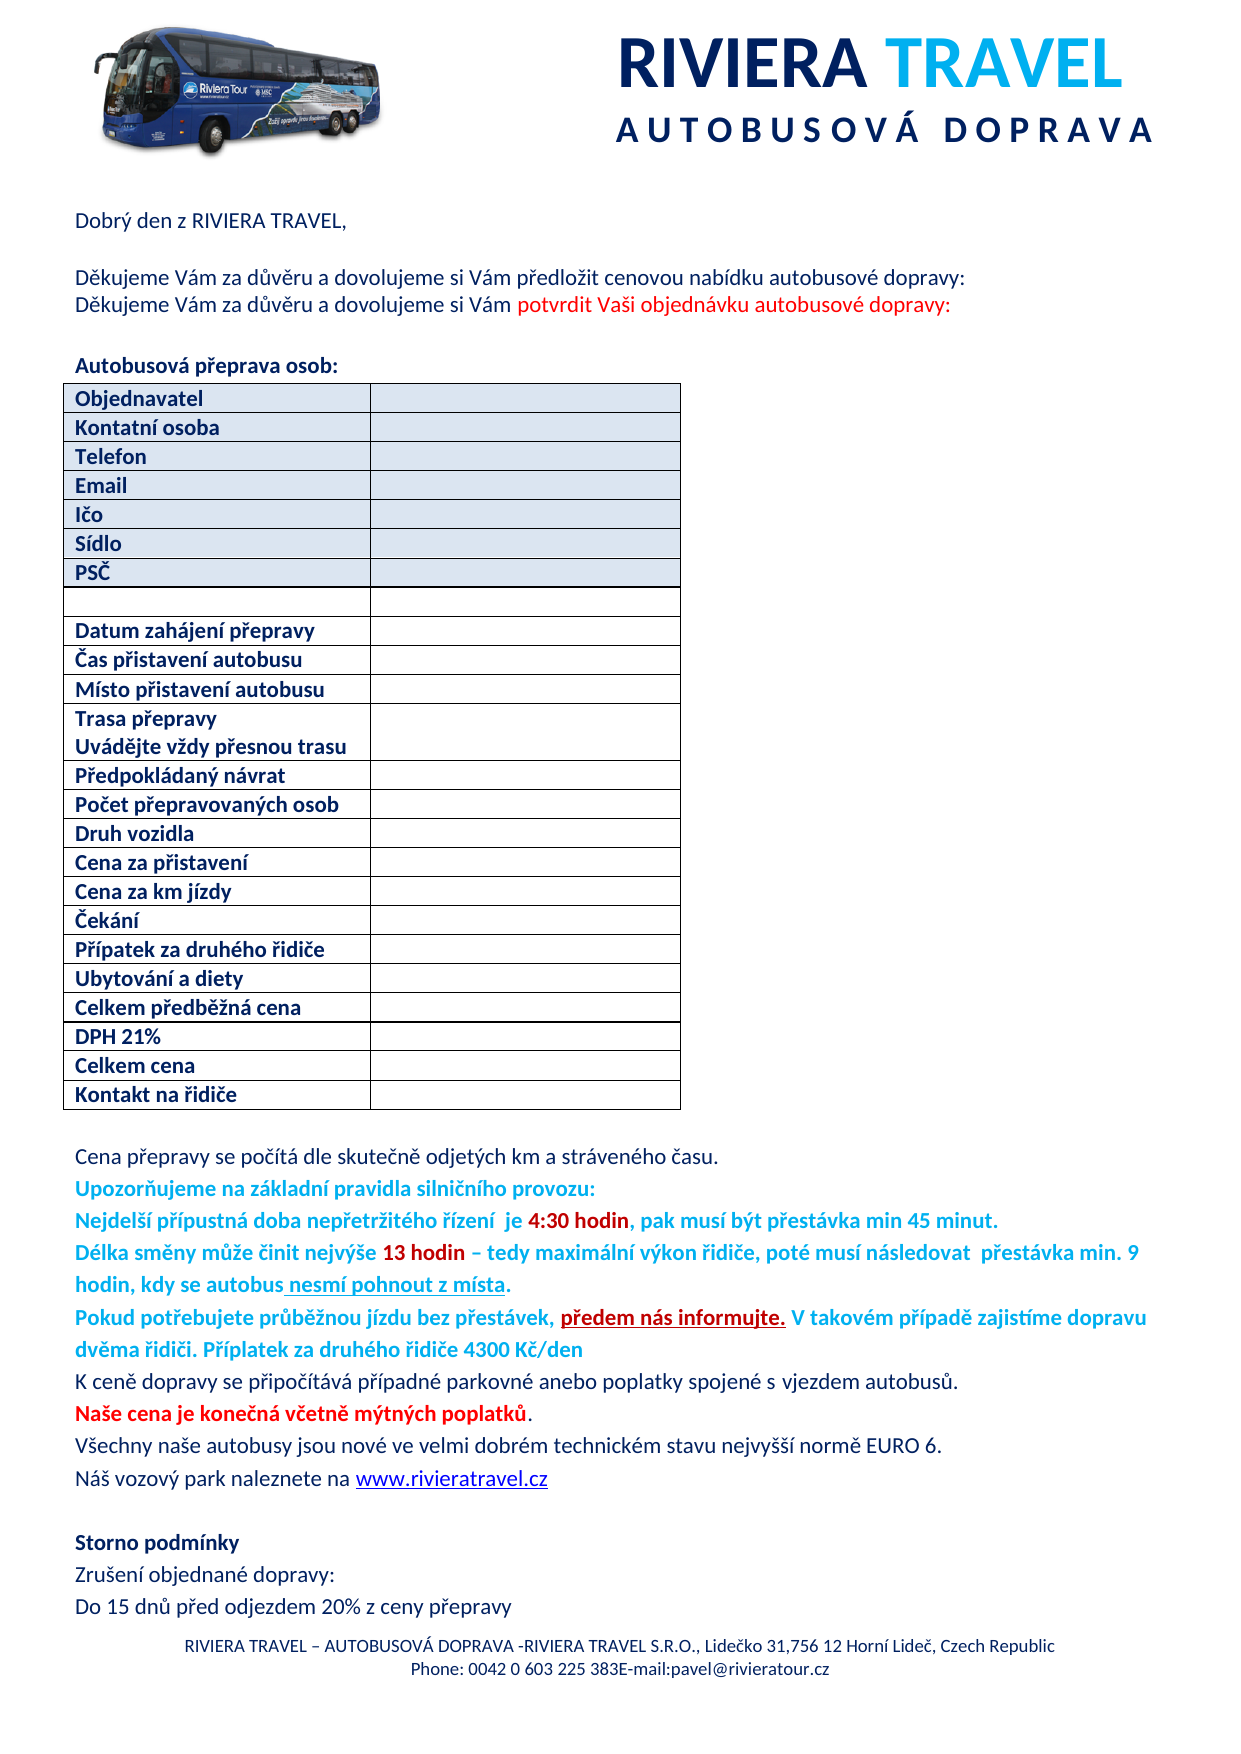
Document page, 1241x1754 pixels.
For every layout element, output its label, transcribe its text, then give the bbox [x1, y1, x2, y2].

table_cell Cena za km jízdy [64, 877, 370, 905]
table_header Objednavatel [64, 384, 370, 412]
text Do 15 dnů před odjezdem 20% z ceny přepravy [75, 1592, 1165, 1620]
table_cell Čas přistavení autobusu [64, 646, 370, 674]
table_cell [371, 588, 680, 616]
table_cell Trasa přepravy Uvádějte vždy přesnou trasu [64, 704, 370, 760]
table_cell Cena za přistavení [64, 848, 370, 876]
table_cell [371, 675, 680, 703]
table_cell Místo přistavení autobusu [64, 675, 370, 703]
table_cell [371, 1023, 680, 1050]
table_cell [371, 1051, 680, 1079]
table_cell Datum zahájení přepravy [64, 617, 370, 644]
text Naše cena je konečná včetně mýtných poplatků. [75, 1399, 1165, 1427]
picture [83, 12, 388, 169]
table_cell [371, 413, 680, 441]
text Autobusová přeprava osob: [75, 351, 1165, 379]
text Děkujeme Vám za důvěru a dovolujeme si Vám předložit cenovou nabídku autobusové dopravy: [75, 263, 1165, 291]
table_cell Celkem předběžná cena [64, 993, 370, 1021]
table_cell [371, 471, 680, 499]
text Zrušení objednané dopravy: [75, 1560, 1165, 1588]
text Délka směny může činit nejvýše 13 hodin – tedy maximální výkon řidiče, poté musí následovat přestávka min. 9 hodin, kdy se autobus nesmí pohnout z místa. [75, 1238, 1165, 1298]
table_cell [371, 790, 680, 818]
table_cell [371, 848, 680, 876]
table_cell [371, 1081, 680, 1108]
table_cell [64, 588, 370, 616]
text Storno podmínky [75, 1528, 1165, 1556]
table_cell [371, 442, 680, 470]
table_cell DPH 21% [64, 1023, 370, 1050]
table_cell Počet přepravovaných osob [64, 790, 370, 818]
table_cell [371, 877, 680, 905]
table_cell Předpokládaný návrat [64, 761, 370, 789]
text Pokud potřebujete průběžnou jízdu bez přestávek, předem nás informujte. V takovém případě zajistíme dopravu dvěma řidiči. Příplatek za druhého řidiče 4300 Kč/den [75, 1303, 1165, 1363]
table_cell [371, 617, 680, 644]
table_cell Kontakt na řidiče [64, 1081, 370, 1108]
table_cell [371, 993, 680, 1021]
text Cena přepravy se počítá dle skutečně odjetých km a stráveného času. [75, 1142, 1165, 1170]
table_cell Ubytování a diety [64, 964, 370, 992]
text Děkujeme Vám za důvěru a dovolujeme si Vám potvrdit Vaši objednávku autobusové dopravy: [75, 291, 1165, 319]
text Dobrý den z RIVIERA TRAVEL, [75, 207, 1165, 234]
table_cell [371, 704, 680, 760]
table_header [371, 384, 680, 412]
text Upozorňujeme na základní pravidla silničního provozu: [75, 1174, 1165, 1202]
text Všechny naše autobusy jsou nové ve velmi dobrém technickém stavu nejvyšší normě EURO 6. [75, 1431, 1165, 1459]
table_cell PSČ [64, 559, 370, 586]
table_cell Čekání [64, 906, 370, 934]
table_cell Email [64, 471, 370, 499]
table_cell Ičo [64, 500, 370, 528]
table_cell Sídlo [64, 529, 370, 557]
table_cell [371, 819, 680, 847]
table_cell Celkem cena [64, 1051, 370, 1079]
text Nejdelší přípustná doba nepřetržitého řízení je 4:30 hodin, pak musí být přestávka min 45 minut. [75, 1206, 1165, 1234]
text K ceně dopravy se připočítává případné parkovné anebo poplatky spojené s vjezdem autobusů. [75, 1367, 1165, 1395]
table_cell [371, 646, 680, 674]
table_cell [371, 935, 680, 963]
table_cell Kontatní osoba [64, 413, 370, 441]
table_cell [371, 500, 680, 528]
table_cell Přípatek za druhého řidiče [64, 935, 370, 963]
table_cell [371, 906, 680, 934]
table_cell [371, 761, 680, 789]
text Náš vozový park naleznete na www.rivieratravel.cz [75, 1464, 1165, 1492]
table_cell Telefon [64, 442, 370, 470]
table_cell [371, 559, 680, 586]
table_cell [371, 529, 680, 557]
table_cell [371, 964, 680, 992]
table_cell Druh vozidla [64, 819, 370, 847]
